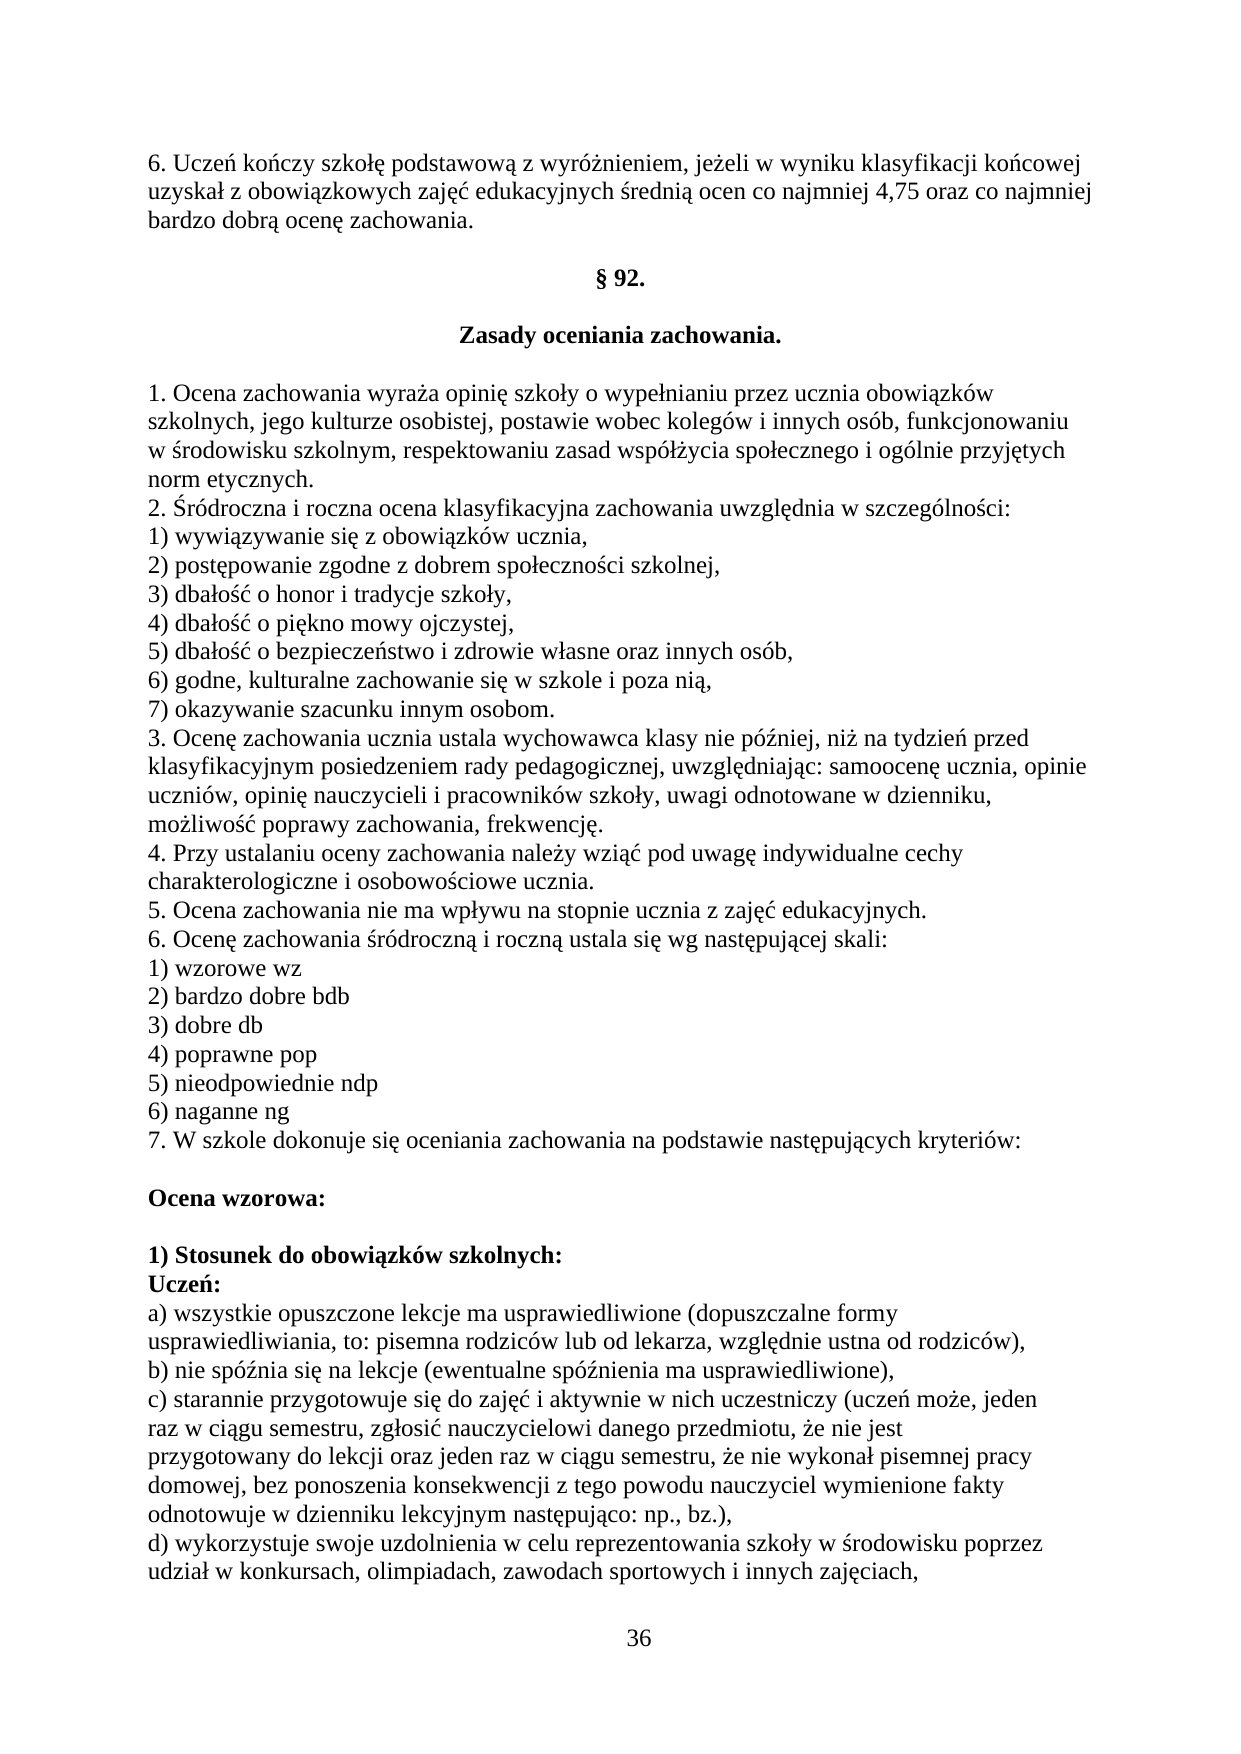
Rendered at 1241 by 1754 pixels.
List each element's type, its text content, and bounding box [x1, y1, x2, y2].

text Ocena wzorowa: [148, 1183, 1093, 1211]
text domowej, bez ponoszenia konsekwencji z tego powodu nauczyciel wymienione fakty [148, 1470, 1093, 1499]
text 1) wywiązywanie się z obowiązków ucznia, [148, 521, 1093, 550]
text bardzo dobrą ocenę zachowania. [148, 205, 1093, 234]
text odnotowuje w dzienniku lekcyjnym następująco: np., bz.), [148, 1499, 1093, 1528]
text 2) bardzo dobre bdb [148, 981, 1093, 1010]
text 5) dbałość o bezpieczeństwo i zdrowie własne oraz innych osób, [148, 636, 1093, 665]
text b) nie spóźnia się na lekcje (ewentualne spóźnienia ma usprawiedliwione), [148, 1355, 1093, 1384]
text 1) Stosunek do obowiązków szkolnych: [148, 1240, 1093, 1269]
text 1) wzorowe wz [148, 953, 1093, 981]
text 6) naganne ng [148, 1096, 1093, 1125]
text Uczeń: [148, 1269, 1093, 1298]
text 2) postępowanie zgodne z dobrem społeczności szkolnej, [148, 550, 1093, 579]
text a) wszystkie opuszczone lekcje ma usprawiedliwione (dopuszczalne formy usprawiedliwiania, to: pisemna rodziców lub od lekarza, względnie ustna od rodziców), [148, 1298, 1093, 1355]
text uczniów, opinię nauczycieli i pracowników szkoły, uwagi odnotowane w dzienniku, możliwość poprawy zachowania, frekwencję. [148, 780, 1093, 838]
text d) wykorzystuje swoje uzdolnienia w celu reprezentowania szkoły w środowisku poprzez [148, 1528, 1093, 1556]
text c) starannie przygotowuje się do zajęć i aktywnie w nich uczestniczy (uczeń może, jeden [148, 1384, 1093, 1413]
text 7) okazywanie szacunku innym osobom. [148, 694, 1093, 723]
text § 92. [148, 263, 1093, 291]
text 1. Ocena zachowania wyraża opinię szkoły o wypełnianiu przez ucznia obowiązków szkolnych, jego kulturze osobistej, postawie wobec kolegów i innych osób, funkcjonowaniu w środowisku szkolnym, respektowaniu zasad współżycia społecznego i ogólnie przyjętych norm etycznych. [148, 378, 1093, 493]
text 3. Ocenę zachowania ucznia ustala wychowawca klasy nie później, niż na tydzień przed [148, 723, 1093, 751]
text 3) dobre db [148, 1010, 1093, 1039]
text 4) poprawne pop [148, 1039, 1093, 1068]
text uzyskał z obowiązkowych zajęć edukacyjnych średnią ocen co najmniej 4,75 oraz co najmniej [148, 176, 1093, 205]
text charakterologiczne i osobowościowe ucznia. [148, 866, 1093, 895]
text przygotowany do lekcji oraz jeden raz w ciągu semestru, że nie wykonał pisemnej pracy [148, 1441, 1093, 1470]
text 2. Śródroczna i roczna ocena klasyfikacyjna zachowania uwzględnia w szczególności: [148, 493, 1093, 521]
text klasyfikacyjnym posiedzeniem rady pedagogicznej, uwzględniając: samoocenę ucznia, opinie [148, 751, 1093, 780]
text 5) nieodpowiednie ndp [148, 1068, 1093, 1096]
text 4) dbałość o piękno mowy ojczystej, [148, 608, 1093, 636]
text 5. Ocena zachowania nie ma wpływu na stopnie ucznia z zajęć edukacyjnych. [148, 895, 1093, 924]
text 6. Ocenę zachowania śródroczną i roczną ustala się wg następującej skali: [148, 924, 1093, 953]
text 4. Przy ustalaniu oceny zachowania należy wziąć pod uwagę indywidualne cechy [148, 838, 1093, 866]
text 7. W szkole dokonuje się oceniania zachowania na podstawie następujących kryteriów: [148, 1125, 1093, 1154]
text 6) godne, kulturalne zachowanie się w szkole i poza nią, [148, 665, 1093, 694]
text 3) dbałość o honor i tradycje szkoły, [148, 579, 1093, 608]
text 6. Uczeń kończy szkołę podstawową z wyróżnieniem, jeżeli w wyniku klasyfikacji końcowej [148, 148, 1093, 176]
text Zasady oceniania zachowania. [148, 320, 1093, 349]
text udział w konkursach, olimpiadach, zawodach sportowych i innych zajęciach, [148, 1556, 1093, 1585]
text raz w ciągu semestru, zgłosić nauczycielowi danego przedmiotu, że nie jest [148, 1413, 1093, 1441]
